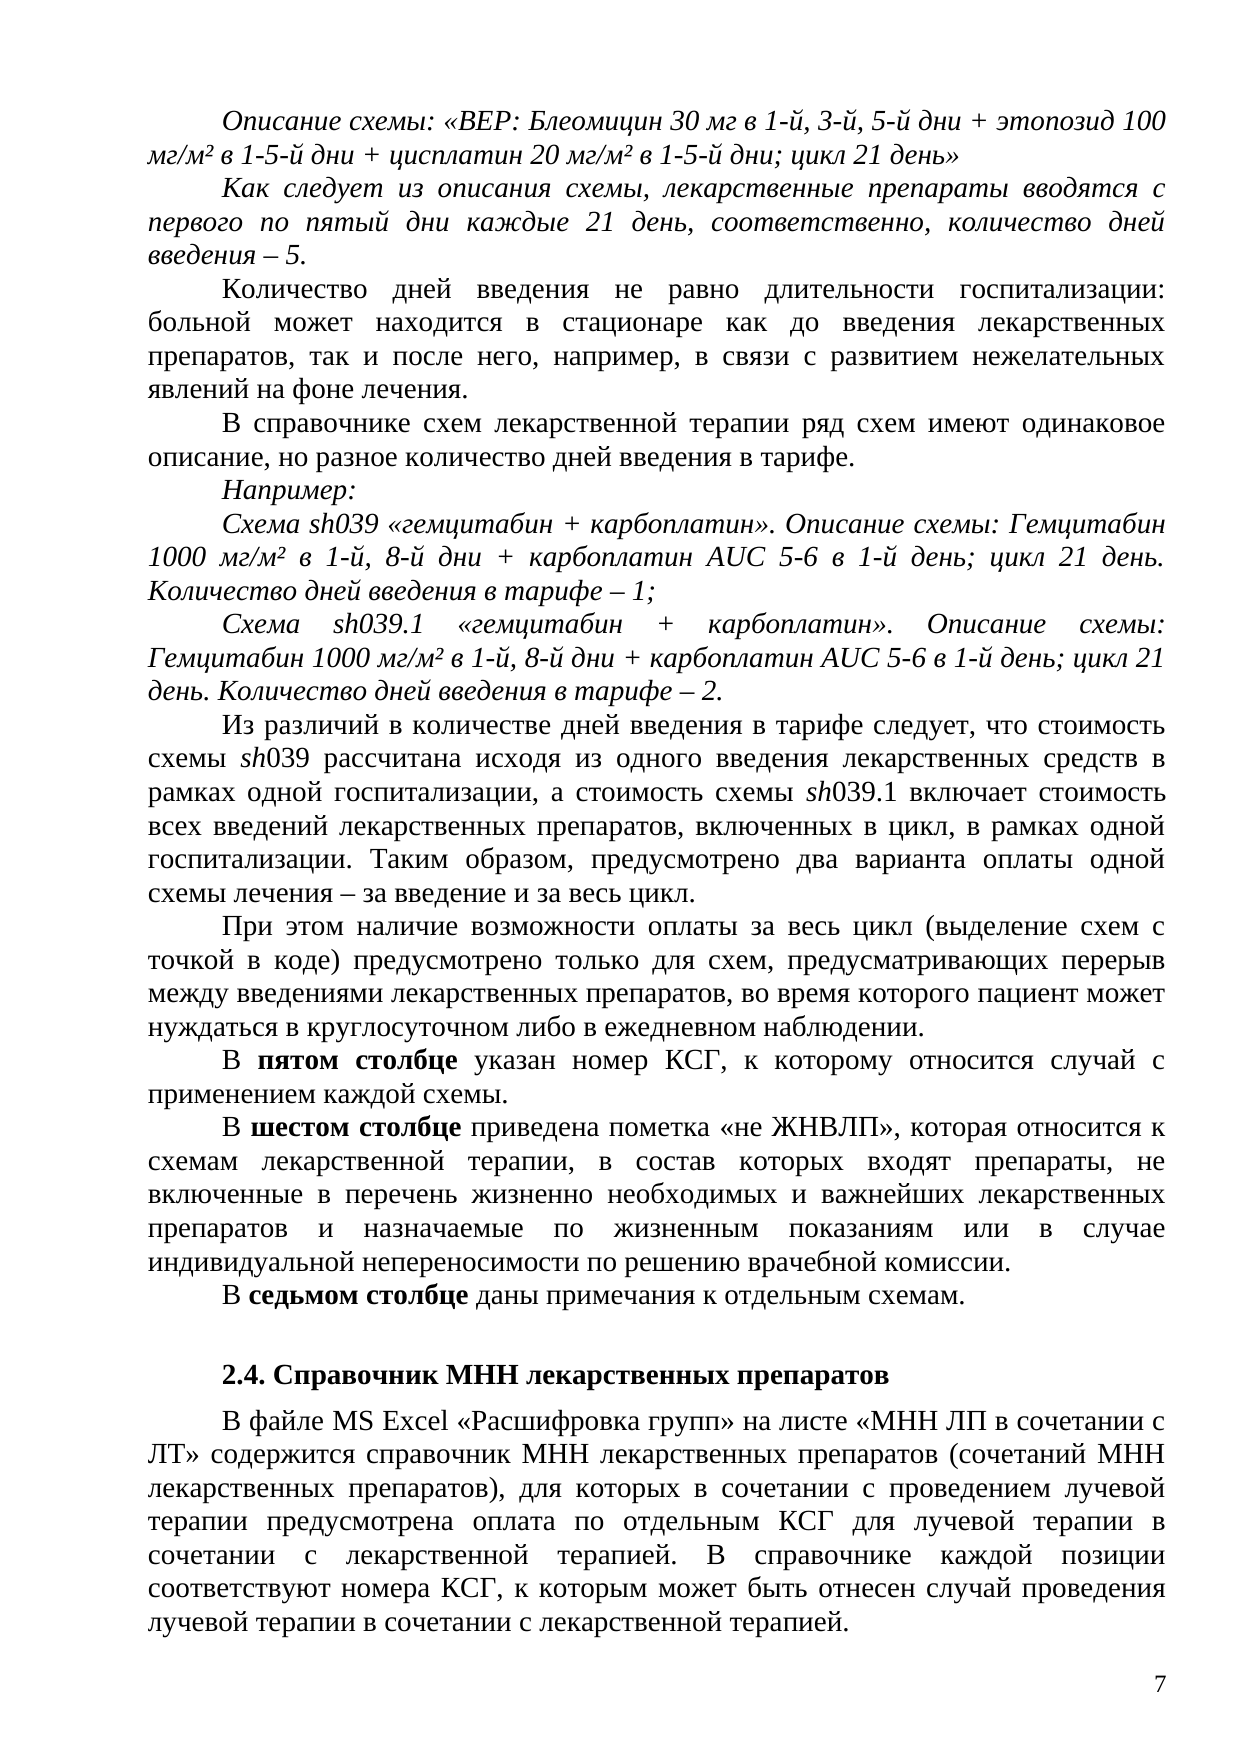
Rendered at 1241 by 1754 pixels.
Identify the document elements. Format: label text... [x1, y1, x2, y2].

text Количество дней введения не равно длительности госпитализации: больной может находится в стационаре как до введения лекарственных препаратов, так и после него, например, в связи с развитием нежелательных явлений на фоне лечения. [148, 271, 1166, 405]
subtitle 2.4. Справочник МНН лекарственных препаратов [148, 1357, 1166, 1390]
text Из различий в количестве дней введения в тарифе следует, что стоимость схемы sh039 рассчитана исходя из одного введения лекарственных средств в рамках одной госпитализации, а стоимость схемы sh039.1 включает стоимость всех введений лекарственных препаратов, включенных в цикл, в рамках одной госпитализации. Таким образом, предусмотрено два варианта оплаты одной схемы лечения – за введение и за весь цикл. [148, 707, 1166, 908]
text В седьмом столбце даны примечания к отдельным схемам. [148, 1277, 1166, 1311]
text Схема sh039 «гемцитабин + карбоплатин». Описание схемы: Гемцитабин 1000 мг/м² в 1-й, 8-й дни + карбоплатин AUC 5-6 в 1-й день; цикл 21 день. Количество дней введения в тарифе – 1; [148, 506, 1166, 606]
text В справочнике схем лекарственной терапии ряд схем имеют одинаковое описание, но разное количество дней введения в тарифе. [148, 405, 1166, 472]
text В файле MS Excel «Расшифровка групп» на листе «МНН ЛП в сочетании с ЛТ» содержится справочник МНН лекарственных препаратов (сочетаний МНН лекарственных препаратов), для которых в сочетании с проведением лучевой терапии предусмотрена оплата по отдельным КСГ для лучевой терапии в сочетании с лекарственной терапией. В справочнике каждой позиции соответствуют номера КСГ, к которым может быть отнесен случай проведения лучевой терапии в сочетании с лекарственной терапией. [148, 1403, 1166, 1638]
text Как следует из описания схемы, лекарственные препараты вводятся с первого по пятый дни каждые 21 день, соответственно, количество дней введения – 5. [148, 170, 1166, 271]
text Описание схемы: «ВЕР: Блеомицин 30 мг в 1-й, 3-й, 5-й дни + этопозид 100 мг/м² в 1-5-й дни + цисплатин 20 мг/м² в 1-5-й дни; цикл 21 день» [148, 103, 1166, 170]
text В пятом столбце указан номер КСГ, к которому относится случай с применением каждой схемы. [148, 1042, 1166, 1109]
text В шестом столбце приведена пометка «не ЖНВЛП», которая относится к схемам лекарственной терапии, в состав которых входят препараты, не включенные в перечень жизненно необходимых и важнейших лекарственных препаратов и назначаемые по жизненным показаниям или в случае индивидуальной непереносимости по решению врачебной комиссии. [148, 1109, 1166, 1277]
text При этом наличие возможности оплаты за весь цикл (выделение схем с точкой в коде) предусмотрено только для схем, предусматривающих перерыв между введениями лекарственных препаратов, во время которого пациент может нуждаться в круглосуточном либо в ежедневном наблюдении. [148, 908, 1166, 1042]
text Схема sh039.1 «гемцитабин + карбоплатин». Описание схемы: Гемцитабин 1000 мг/м² в 1-й, 8-й дни + карбоплатин AUC 5-6 в 1-й день; цикл 21 день. Количество дней введения в тарифе – 2. [148, 606, 1166, 707]
text Например: [148, 472, 1166, 506]
